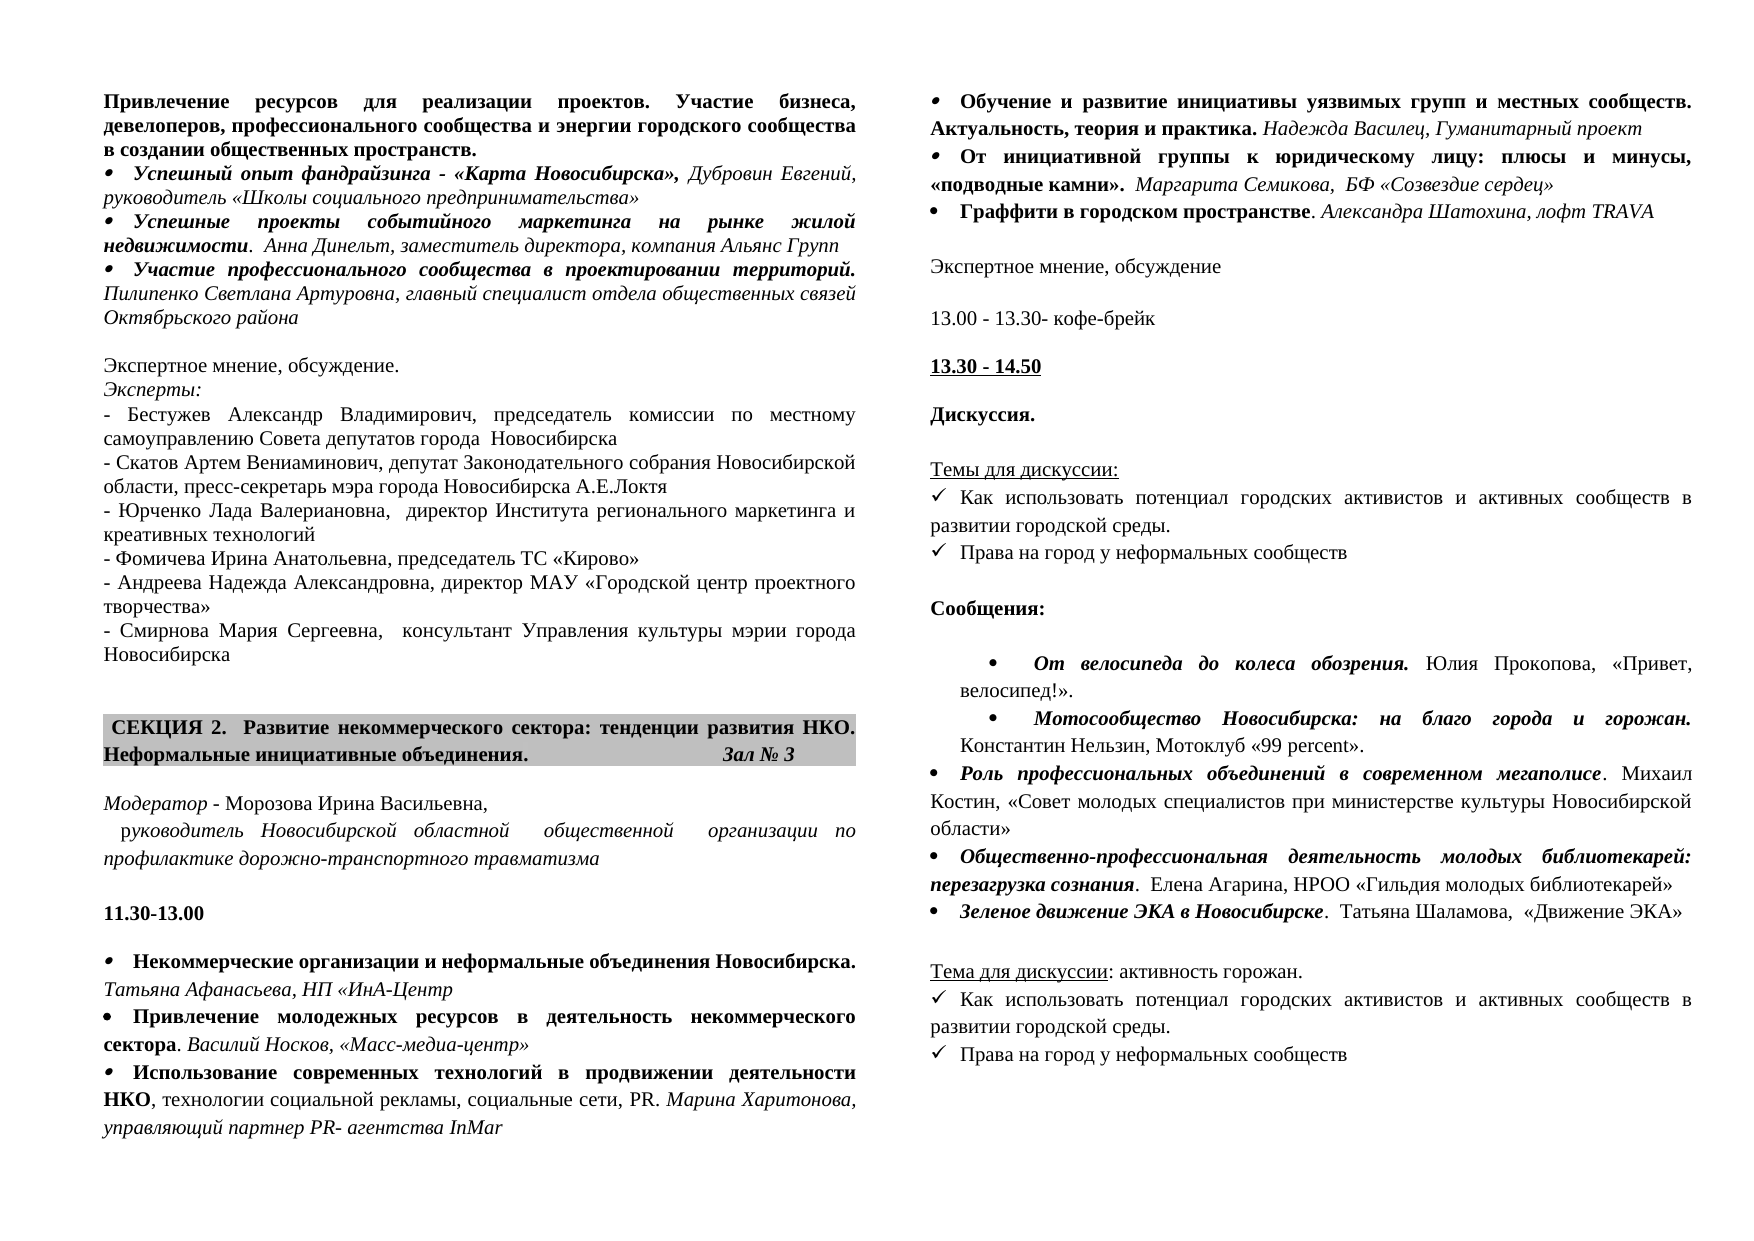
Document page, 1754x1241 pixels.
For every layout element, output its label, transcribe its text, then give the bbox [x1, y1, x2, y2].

list Общественно-профессиональная деятельность молодых библиотекарей: перезагрузка сознания. Елена Агарина, НРОО «Гильдия молодых библиотекарей» [930, 844, 1692, 896]
list Темы для дискуссии: [930, 457, 1692, 481]
list Модератор - Морозова Ирина Васильевна, [103, 791, 856, 815]
list Дискуссия. [930, 402, 1692, 426]
list Сообщения: [930, 595, 1692, 619]
text 13.30 - 14.50 [930, 354, 1692, 378]
list - Андреева Надежда Александровна, директор МАУ «Городской центр проектного творчества» [103, 570, 856, 618]
list - Скатов Артем Вениаминович, депутат Законодательного собрания Новосибирской области, пресс-секретарь мэра города Новосибирска А.Е.Локтя [103, 449, 856, 498]
text СЕКЦИЯ 2. Развитие некоммерческого сектора: тенденции развития НКО. Неформальные инициативные объединения. Зал № 3 [103, 714, 856, 766]
list Эксперты: [103, 377, 856, 401]
list - Бестужев Александр Владимирович, председатель комиссии по местному самоуправлению Совета депутатов города Новосибирска [103, 401, 856, 449]
list Граффити в городском пространстве. Александра Шатохина, лофт TRAVA [930, 199, 1692, 223]
list Привлечение ресурсов для реализации проектов. Участие бизнеса, девелоперов, профессионального сообщества и энергии городского сообщества в создании общественных пространств. [103, 89, 856, 161]
list - Юрченко Лада Валериановна, директор Института регионального маркетинга и креативных технологий [103, 498, 856, 546]
list Обучение и развитие инициативы уязвимых групп и местных сообществ. Актуальность, теория и практика. Надежда Василец, Гуманитарный проект [930, 89, 1692, 140]
list Права на город у неформальных сообществ [930, 540, 1692, 564]
list Участие профессионального сообщества в проектировании территорий. Пилипенко Светлана Артуровна, главный специалист отдела общественных связей Октябрьского района [103, 257, 856, 329]
list От инициативной группы к юридическому лицу: плюсы и минусы, «подводные камни». Маргарита Семикова, БФ «Созвездие сердец» [930, 144, 1692, 196]
list Права на город у неформальных сообществ [930, 1042, 1692, 1066]
list 11.30-13.00 [103, 901, 856, 925]
list - Фомичева Ирина Анатольевна, председатель ТС «Кирово» [103, 546, 856, 570]
list Мотосообщество Новосибирска: на благо города и горожан. Константин Нельзин, Мотоклуб «99 percent». [960, 706, 1692, 757]
list Как использовать потенциал городских активистов и активных сообществ в развитии городской среды. [930, 986, 1692, 1038]
list - Смирнова Мария Сергеевна, консультант Управления культуры мэрии города Новосибирска [103, 618, 856, 666]
list Как использовать потенциал городских активистов и активных сообществ в развитии городской среды. [930, 485, 1692, 537]
list руководитель Новосибирской областной общественной организации по профилактике дорожно-транспортного травматизма [103, 818, 856, 870]
list Некоммерческие организации и неформальные объединения Новосибирска. Татьяна Афанасьева, НП «ИнА-Центр [103, 949, 856, 1001]
list Использование современных технологий в продвижении деятельности НКО, технологии социальной рекламы, социальные сети, PR. Марина Харитонова, управляющий партнер PR- агентства InMar [103, 1059, 856, 1139]
text 13.00 - 13.30- кофе-брейк [930, 306, 1692, 330]
list Экспертное мнение, обсуждение. [103, 353, 856, 377]
list Тема для дискуссии: активность горожан. [930, 959, 1692, 983]
list Привлечение молодежных ресурсов в деятельность некоммерческого сектора. Василий Носков, «Масс-медиа-центр» [103, 1004, 856, 1056]
list Успешные проекты событийного маркетинга на рынке жилой недвижимости. Анна Динельт, заместитель директора, компания Альянс Групп [103, 209, 856, 257]
list Роль профессиональных объединений в современном мегаполисе. Михаил Костин, «Совет молодых специалистов при министерстве культуры Новосибирской области» [930, 761, 1692, 840]
list Зеленое движение ЭКА в Новосибирске. Татьяна Шаламова, «Движение ЭКА» [930, 899, 1692, 923]
list Успешный опыт фандрайзинга - «Карта Новосибирска», Дубровин Евгений, руководитель «Школы социального предпринимательства» [103, 161, 856, 209]
list От велосипеда до колеса обозрения. Юлия Прокопова, «Привет, велосипед!». [960, 651, 1692, 702]
list Экспертное мнение, обсуждение [930, 254, 1692, 278]
